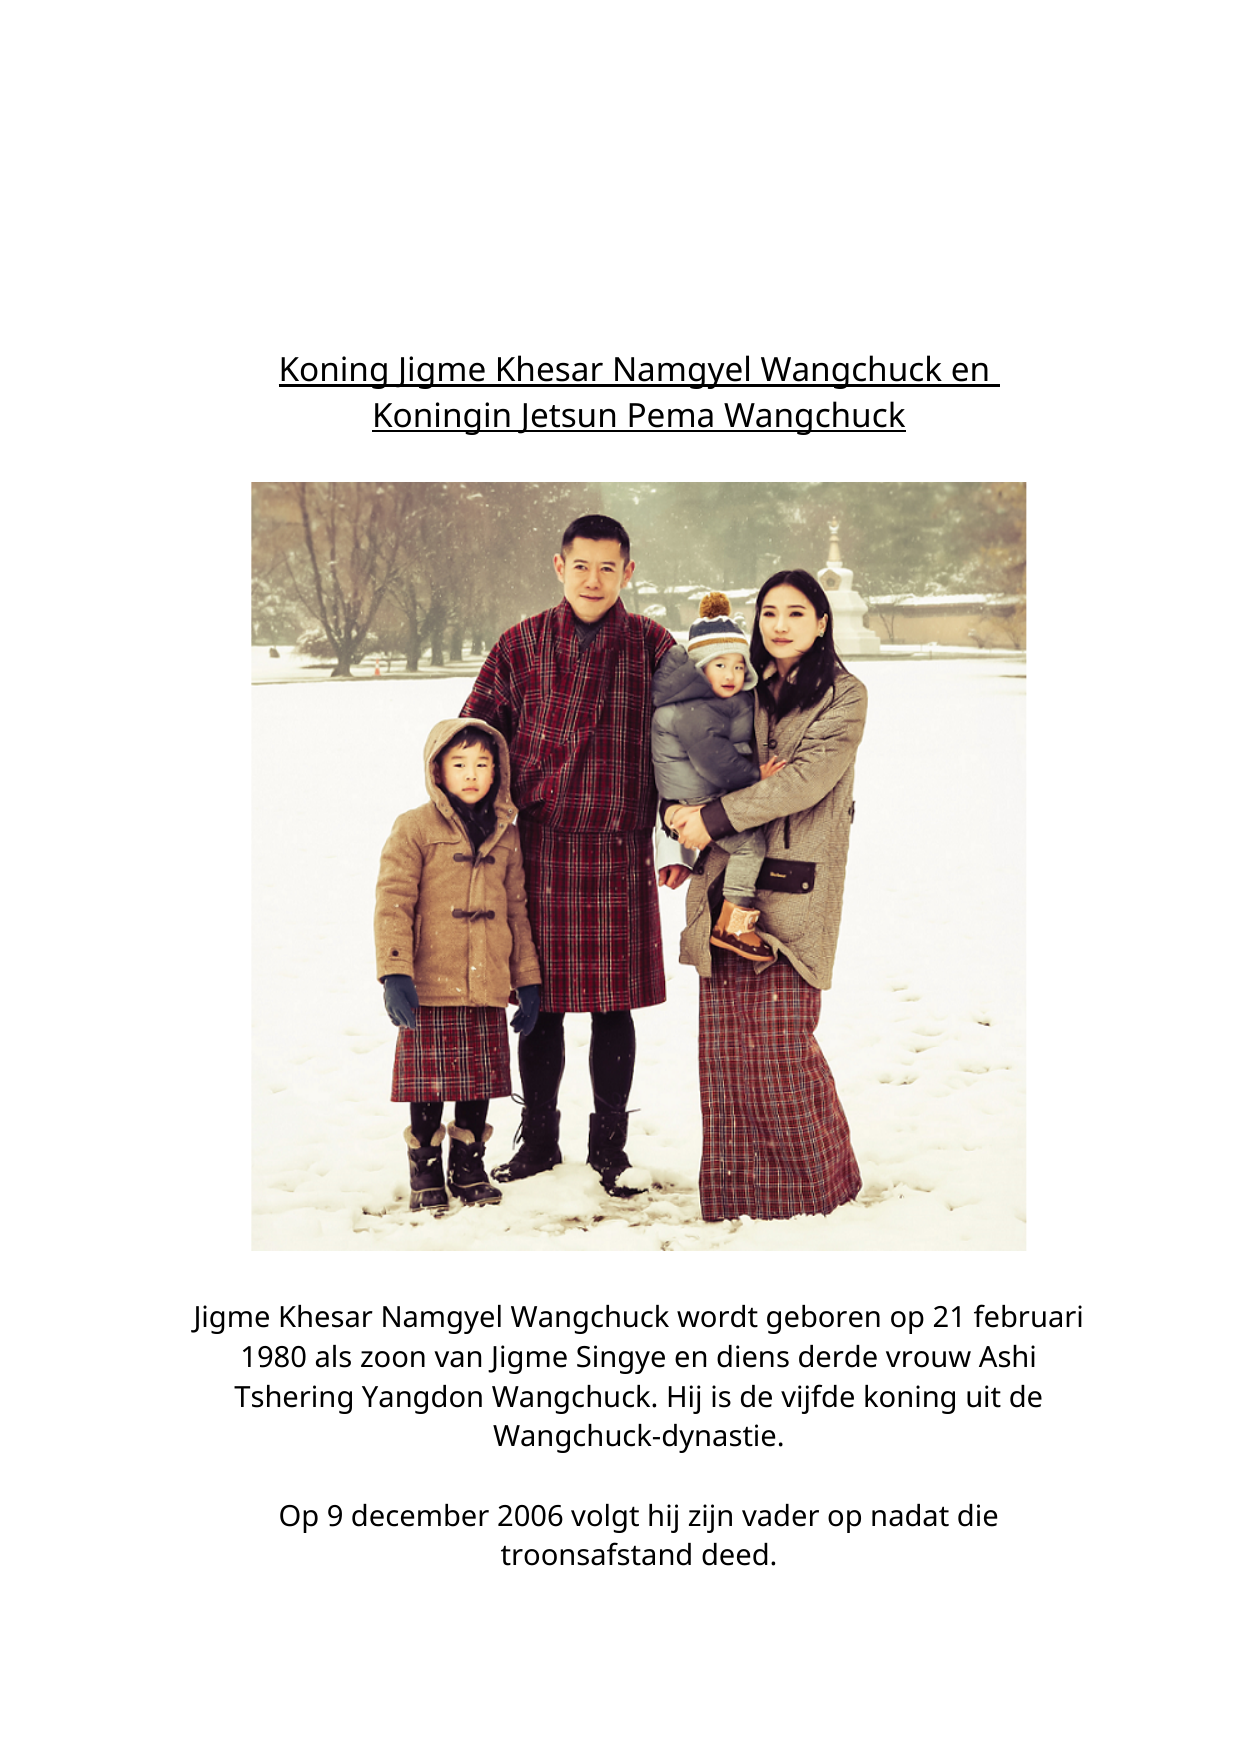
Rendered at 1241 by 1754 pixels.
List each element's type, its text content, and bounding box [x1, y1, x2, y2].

picture [251, 482, 1027, 1251]
text Op 9 december 2006 volgt hij zijn vader op nadat die troonsafstand deed. [185, 1495, 1093, 1574]
text Jigme Khesar Namgyel Wangchuck wordt geboren op 21 februari 1980 als zoon van Jigme Singye en diens derde vrouw Ashi Tshering Yangdon Wangchuck. Hij is de vijfde koning uit de Wangchuck-dynastie. [185, 1296, 1093, 1455]
subtitle Koning Jigme Khesar Namgyel Wangchuck en Koningin Jetsun Pema Wangchuck [185, 346, 1093, 437]
